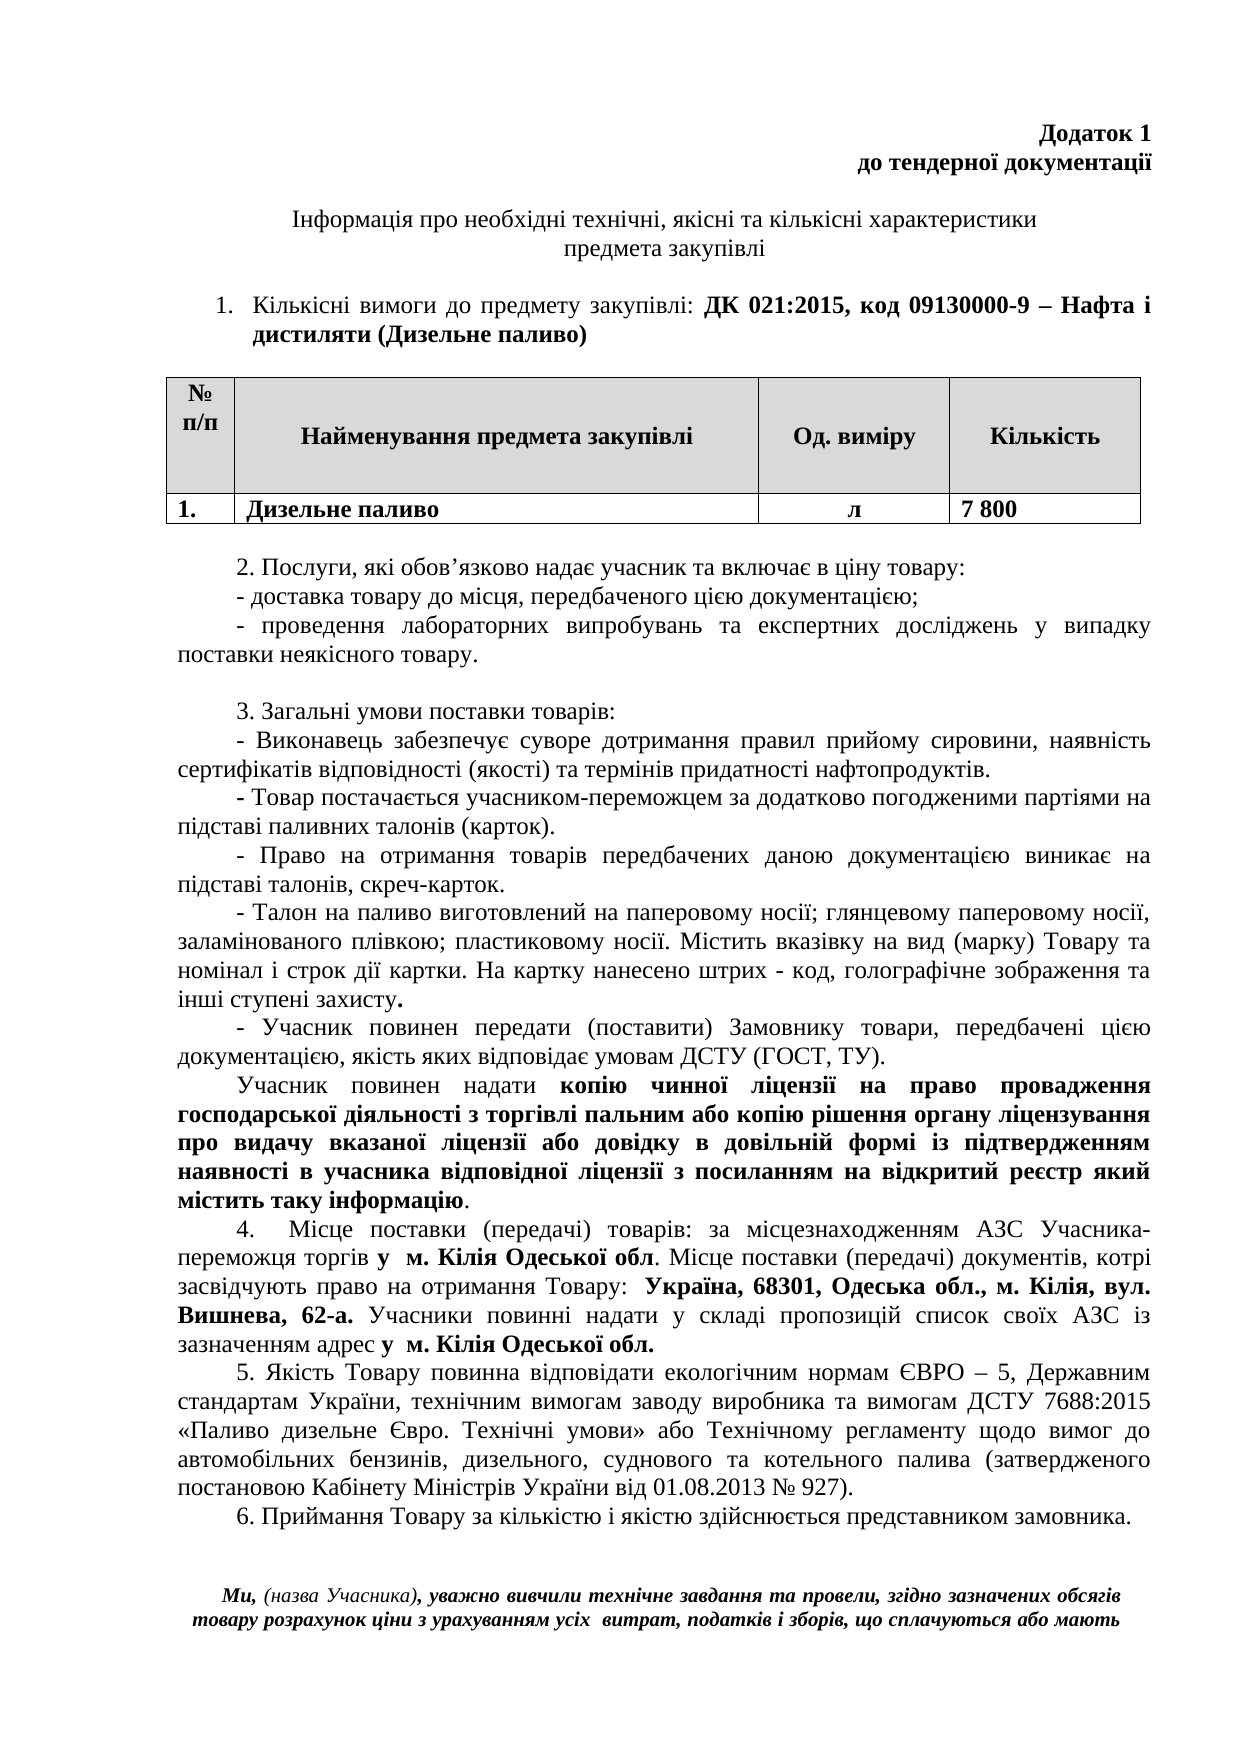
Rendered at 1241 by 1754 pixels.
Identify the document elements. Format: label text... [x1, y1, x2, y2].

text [192, 1583, 1122, 1631]
text предмета закупівлі [177, 233, 1152, 262]
text 2. Послуги, які обов’язково надає учасник та включає в ціну товару: [177, 552, 1152, 581]
text Учасник повинен надати копію чинної ліцензії на право провадження господарської діяльності з торгівлі пальним або копію рішення органу ліцензування про видачу вказаної ліцензії або довідку в довільній формі із підтвердженням наявності в учасника відповідної ліцензії з посиланням на відкритий реєстр який містить таку інформацію. [177, 1070, 1152, 1214]
text 6. Приймання Товару за кількістю і якістю здійснюється представником замовника. [177, 1501, 1152, 1530]
text 3. Загальні умови поставки товарів: [177, 696, 1152, 725]
text - Талон на паливо виготовлений на паперовому носії; глянцевому паперовому носії, заламінованого плівкою; пластиковому носії. Містить вказівку на вид (марку) Товару та номінал і строк дії картки. На картку нанесено штрих - код, голографічне зображення та інші ступені захисту. [177, 897, 1152, 1012]
text - Виконавець забезпечує суворе дотримання правил прийому сировини, наявність сертифікатів відповідності (якості) та термінів придатності нафтопродуктів. [177, 725, 1152, 782]
text - проведення лабораторних випробувань та експертних досліджень у випадку поставки неякісного товару. [177, 610, 1152, 667]
text до тендерної документації [177, 147, 1152, 176]
text - Право на отримання товарів передбачених даною документацією виникає на підставі талонів, скреч-карток. [177, 840, 1152, 897]
text - доставка товару до місця, передбаченого цією документацією; [177, 581, 1152, 610]
table_cell Дизельне паливо [235, 494, 758, 523]
table_cell 7 800 [950, 494, 1140, 523]
text 5. Якість Товару повинна відповідати екологічним нормам ЄВРО – 5, Державним стандартам України, технічним вимогам заводу виробника та вимогам ДСТУ 7688:2015 «Паливо дизельне Євро. Технічні умови» або Технічному регламенту щодо вимог до автомобільних бензинів, дизельного, суднового та котельного палива (затвердженого постановою Кабінету Міністрів України від 01.08.2013 № 927). [177, 1357, 1152, 1501]
table_header Од. виміру [759, 378, 949, 493]
table_header Найменування предмета закупівлі [235, 378, 758, 493]
text Інформація про необхідні технічні, якісні та кількісні характеристики [177, 204, 1152, 233]
table_cell 1. [167, 494, 234, 523]
text 4. Місце поставки (передачі) товарів: за місцезнаходженням АЗС Учасника-переможця торгів у м. Кілія Одеської обл. Місце поставки (передачі) документів, котрі засвідчують право на отримання Товару: Україна, 68301, Одеська обл., м. Кілія, вул. Вишнева, 62-а. Учасники повинні надати у складі пропозицій список своїх АЗС із зазначенням адрес у м. Кілія Одеської обл. [177, 1214, 1152, 1357]
text - Товар постачається учасником-переможцем за додатково погодженими партіями на підставі паливних талонів (карток). [177, 782, 1152, 840]
table_cell л [759, 494, 949, 523]
text - Учасник повинен передати (поставити) Замовнику товари, передбачені цією документацією, якість яких відповідає умовам ДСТУ (ГОСТ, ТУ). [177, 1012, 1152, 1070]
text Додаток 1 [177, 118, 1152, 147]
table_header № п/п [167, 378, 234, 493]
table_header Кількість [950, 378, 1140, 493]
list Кількісні вимоги до предмету закупівлі: ДК 021:2015, код 09130000-9 – Нафта і дистиляти (Дизельне паливо) [215, 291, 1152, 348]
